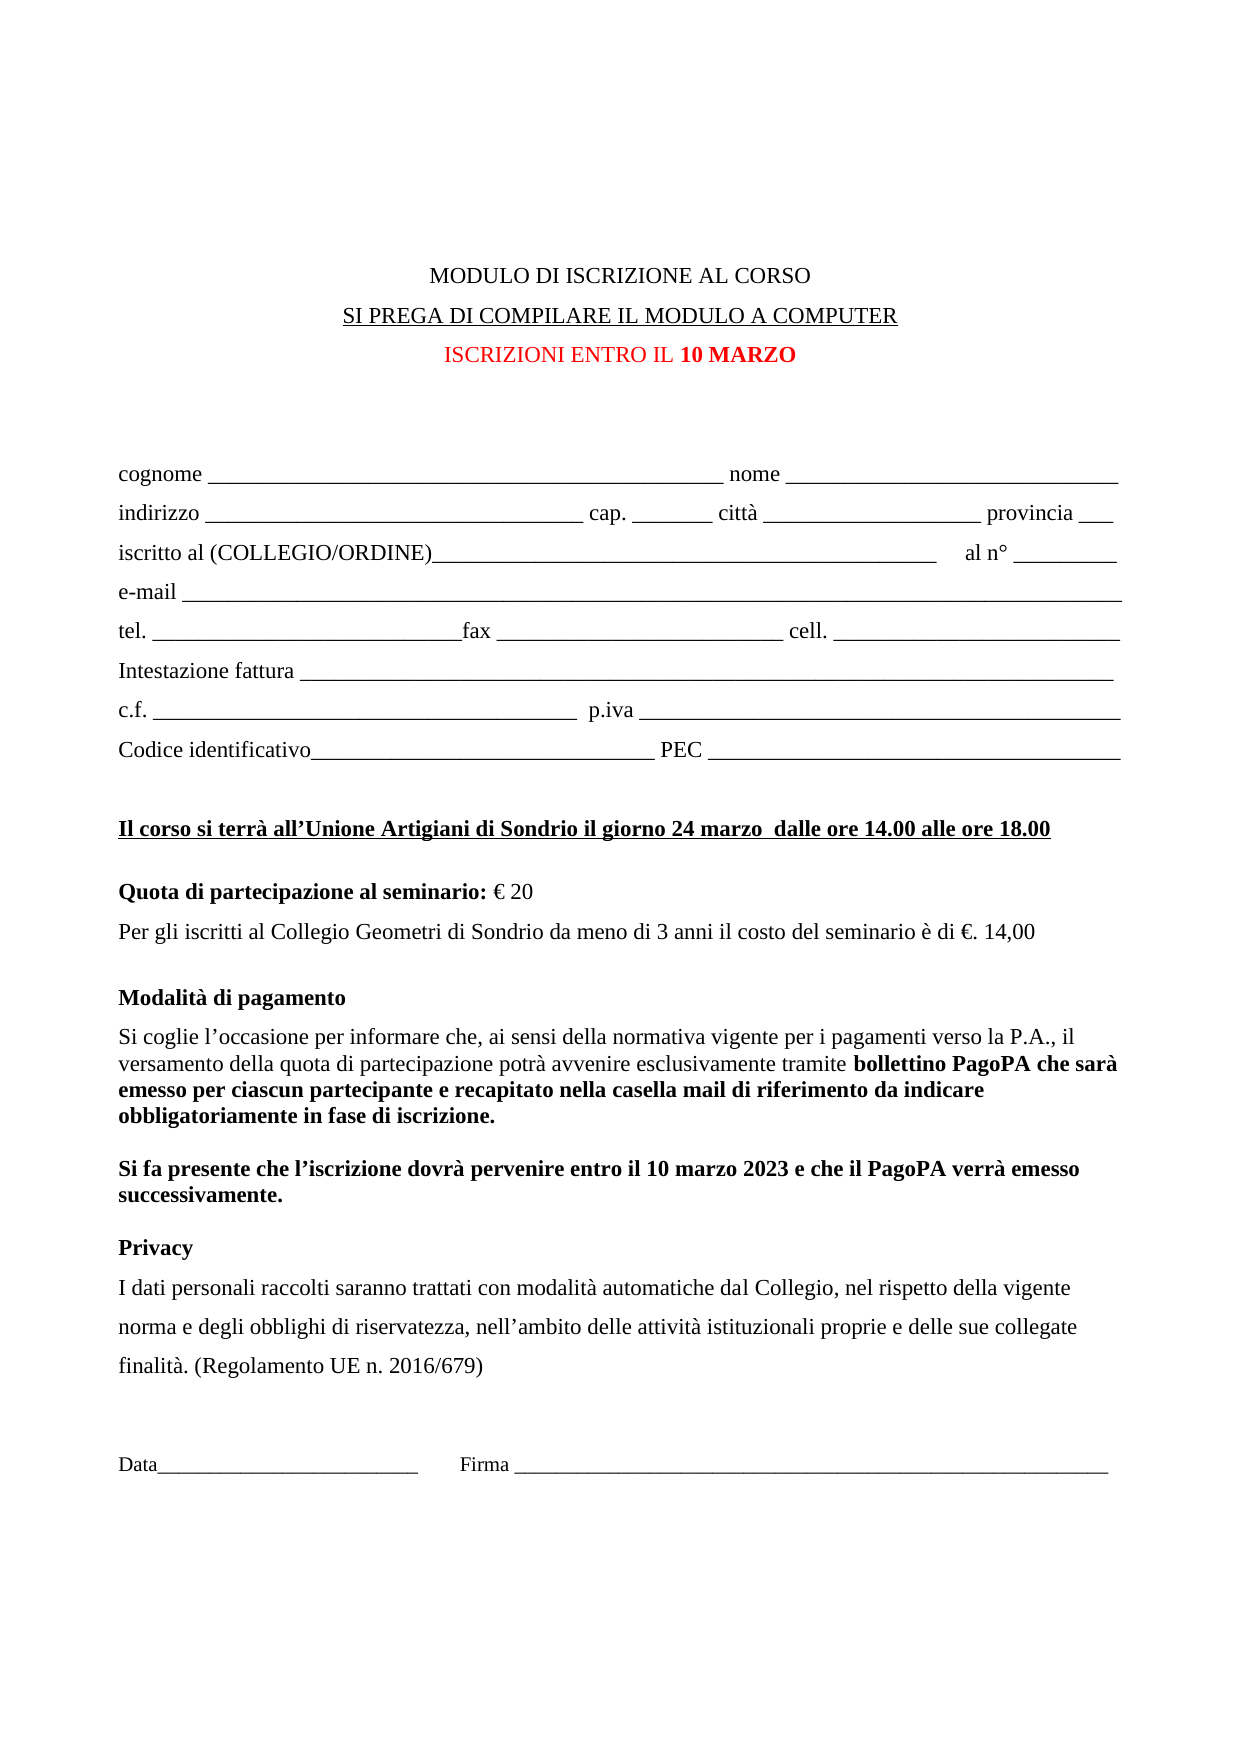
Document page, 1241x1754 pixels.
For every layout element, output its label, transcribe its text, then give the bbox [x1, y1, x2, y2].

text Per gli iscritti al Collegio Geometri di Sondrio da meno di 3 anni il costo del seminario è di €. 14,00 [118, 918, 1122, 944]
text Modalità di pagamento [118, 984, 1122, 1010]
text ISCRIZIONI ENTRO IL 10 MARZO [118, 341, 1122, 367]
text Il corso si terrà all’Unione Artigiani di Sondrio il giorno 24 marzo dalle ore 14.00 alle ore 18.00 [118, 815, 1122, 841]
text e-mail __________________________________________________________________________________ [118, 578, 1122, 604]
text tel. ___________________________fax _________________________ cell. _________________________ [118, 617, 1122, 644]
text cognome _____________________________________________ nome _____________________________ [118, 459, 1122, 486]
text c.f. _____________________________________ p.iva __________________________________________ [118, 696, 1122, 723]
text SI PREGA DI COMPILARE IL MODULO A COMPUTER [118, 302, 1122, 328]
text MODULO DI ISCRIZIONE AL CORSO [118, 262, 1122, 288]
text Si coglie l’occasione per informare che, ai sensi della normativa vigente per i pagamenti verso la P.A., il versamento della quota di partecipazione potrà avvenire esclusivamente tramite bollettino PagoPA che sarà emesso per ciascun partecipante e recapitato nella casella mail di riferimento da indicare obbligatoriamente in fase di iscrizione. [118, 1023, 1122, 1129]
text indirizzo _________________________________ cap. _______ città ___________________ provincia ___ [118, 499, 1122, 525]
text Intestazione fattura _______________________________________________________________________ [118, 657, 1122, 683]
text iscritto al (COLLEGIO/ORDINE)____________________________________________ al n° _________ [118, 538, 1122, 565]
text I dati personali raccolti saranno trattati con modalità automatiche dal Collegio, nel rispetto della vigente norma e degli obblighi di riservatezza, nell’ambito delle attività istituzionali proprie e delle sue collegate finalità. (Regolamento UE n. 2016/679) [118, 1273, 1122, 1379]
text Si fa presente che l’iscrizione dovrà pervenire entro il 10 marzo 2023 e che il PagoPA verrà emesso successivamente. [118, 1155, 1122, 1208]
text Data_________________________ Firma _________________________________________________________ [118, 1452, 1122, 1476]
text Quota di partecipazione al seminario: € 20 [118, 878, 1122, 905]
text Codice identificativo______________________________ PEC ____________________________________ [118, 736, 1122, 762]
text Privacy [118, 1234, 1122, 1260]
